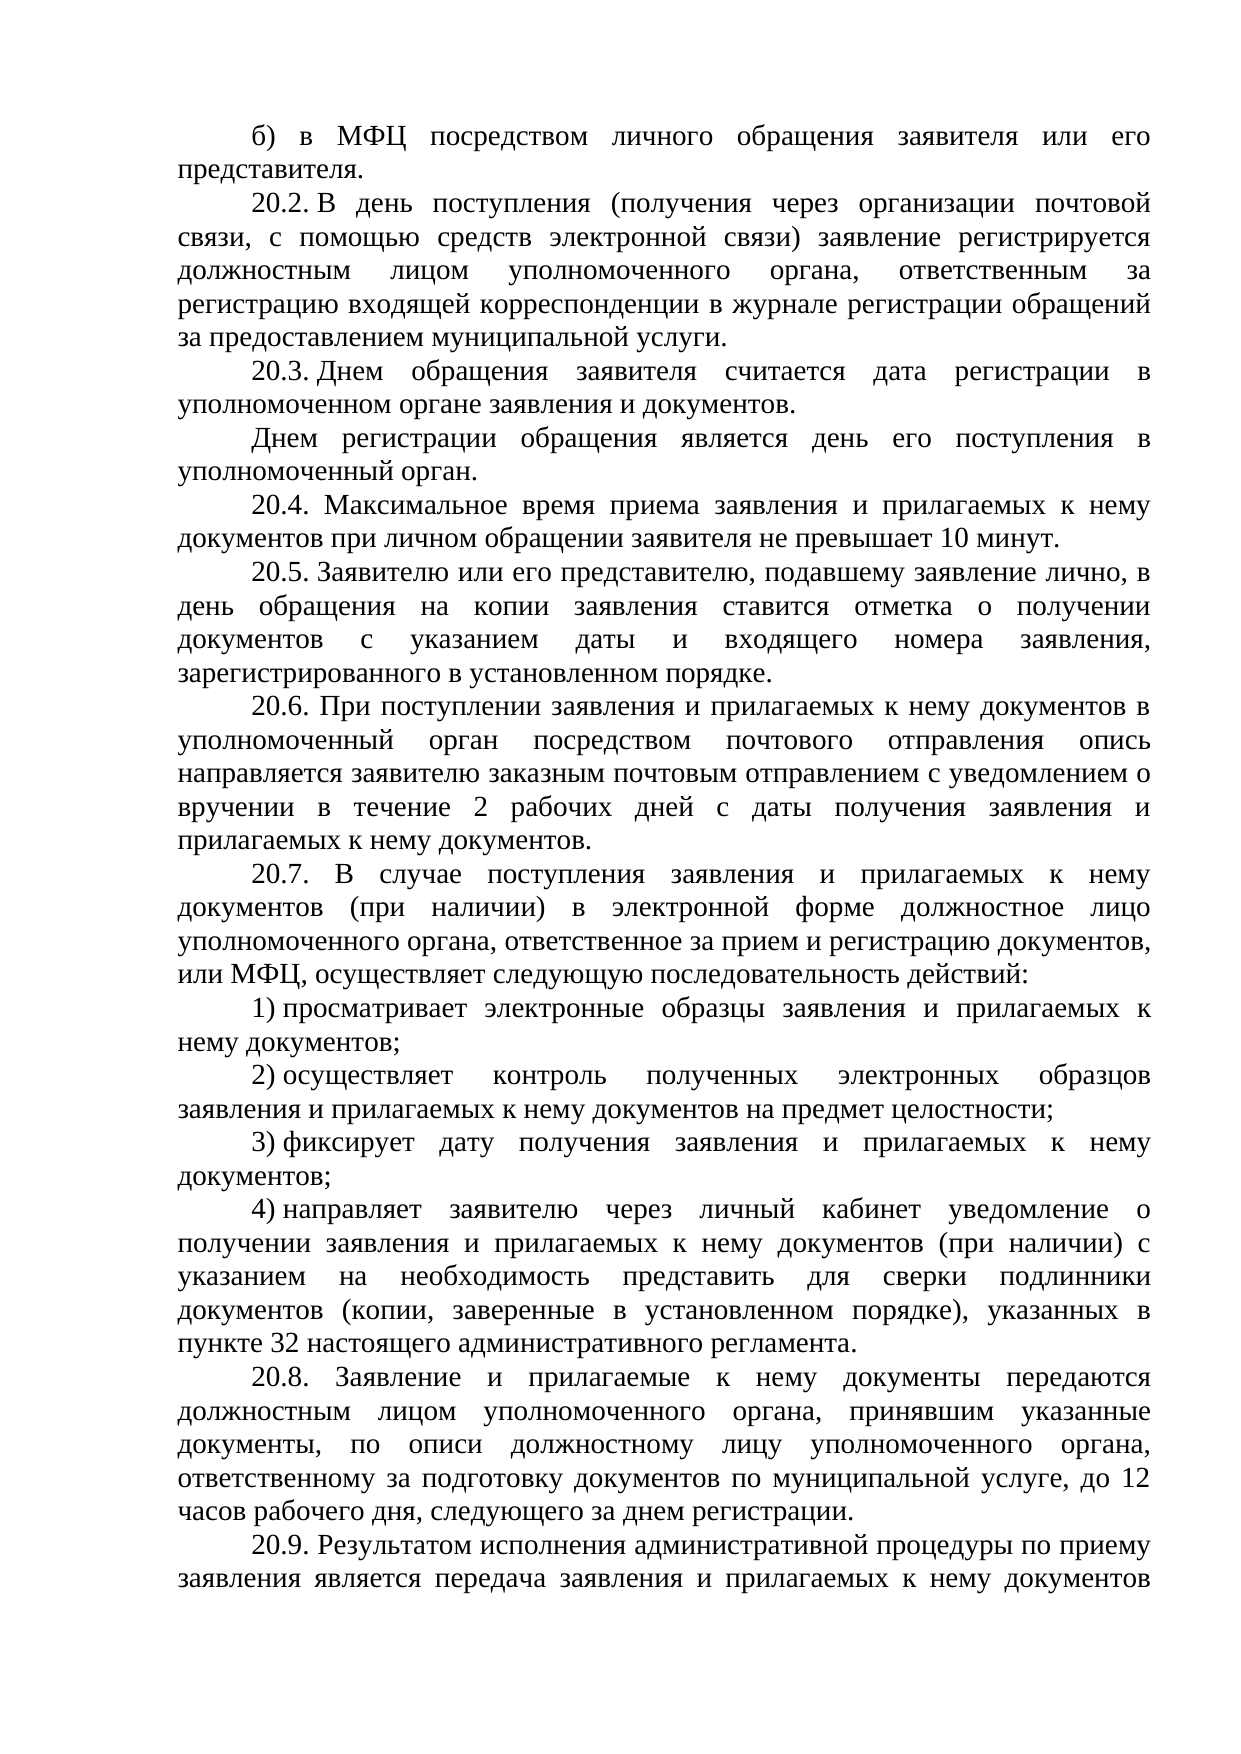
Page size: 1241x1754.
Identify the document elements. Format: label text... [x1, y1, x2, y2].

text 20.3. Днем обращения заявителя считается дата регистрации в уполномоченном органе заявления и документов. [177, 353, 1152, 420]
text 20.7. В случае поступления заявления и прилагаемых к нему документов (при наличии) в электронной форме должностное лицо уполномоченного органа, ответственное за прием и регистрацию документов, или МФЦ, осуществляет следующую последовательность действий: [177, 856, 1152, 990]
text 20.4. Максимальное время приема заявления и прилагаемых к нему документов при личном обращении заявителя не превышает 10 минут. [177, 487, 1152, 554]
text 4) направляет заявителю через личный кабинет уведомление о получении заявления и прилагаемых к нему документов (при наличии) с указанием на необходимость представить для сверки подлинники документов (копии, заверенные в установленном порядке), указанных в пункте 32 настоящего административного регламента. [177, 1191, 1152, 1359]
text 3) фиксирует дату получения заявления и прилагаемых к нему документов; [177, 1124, 1152, 1191]
text б) в МФЦ посредством личного обращения заявителя или его представителя. [177, 118, 1152, 185]
text 20.5. Заявителю или его представителю, подавшему заявление лично, в день обращения на копии заявления ставится отметка о получении документов с указанием даты и входящего номера заявления, зарегистрированного в установленном порядке. [177, 554, 1152, 688]
text 1) просматривает электронные образцы заявления и прилагаемых к нему документов; [177, 990, 1152, 1057]
text 2) осуществляет контроль полученных электронных образцов заявления и прилагаемых к нему документов на предмет целостности; [177, 1057, 1152, 1124]
text 20.8. Заявление и прилагаемые к нему документы передаются должностным лицом уполномоченного органа, принявшим указанные документы, по описи должностному лицу уполномоченного органа, ответственному за подготовку документов по муниципальной услуге, до 12 часов рабочего дня, следующего за днем регистрации. [177, 1359, 1152, 1527]
text 20.6. При поступлении заявления и прилагаемых к нему документов в уполномоченный орган посредством почтового отправления опись направляется заявителю заказным почтовым отправлением с уведомлением о вручении в течение 2 рабочих дней с даты получения заявления и прилагаемых к нему документов. [177, 688, 1152, 856]
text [177, 1527, 1152, 1594]
text 20.2. В день поступления (получения через организации почтовой связи, с помощью средств электронной связи) заявление регистрируется должностным лицом уполномоченного органа, ответственным за регистрацию входящей корреспонденции в журнале регистрации обращений за предоставлением муниципальной услуги. [177, 185, 1152, 353]
text Днем регистрации обращения является день его поступления в уполномоченный орган. [177, 420, 1152, 487]
